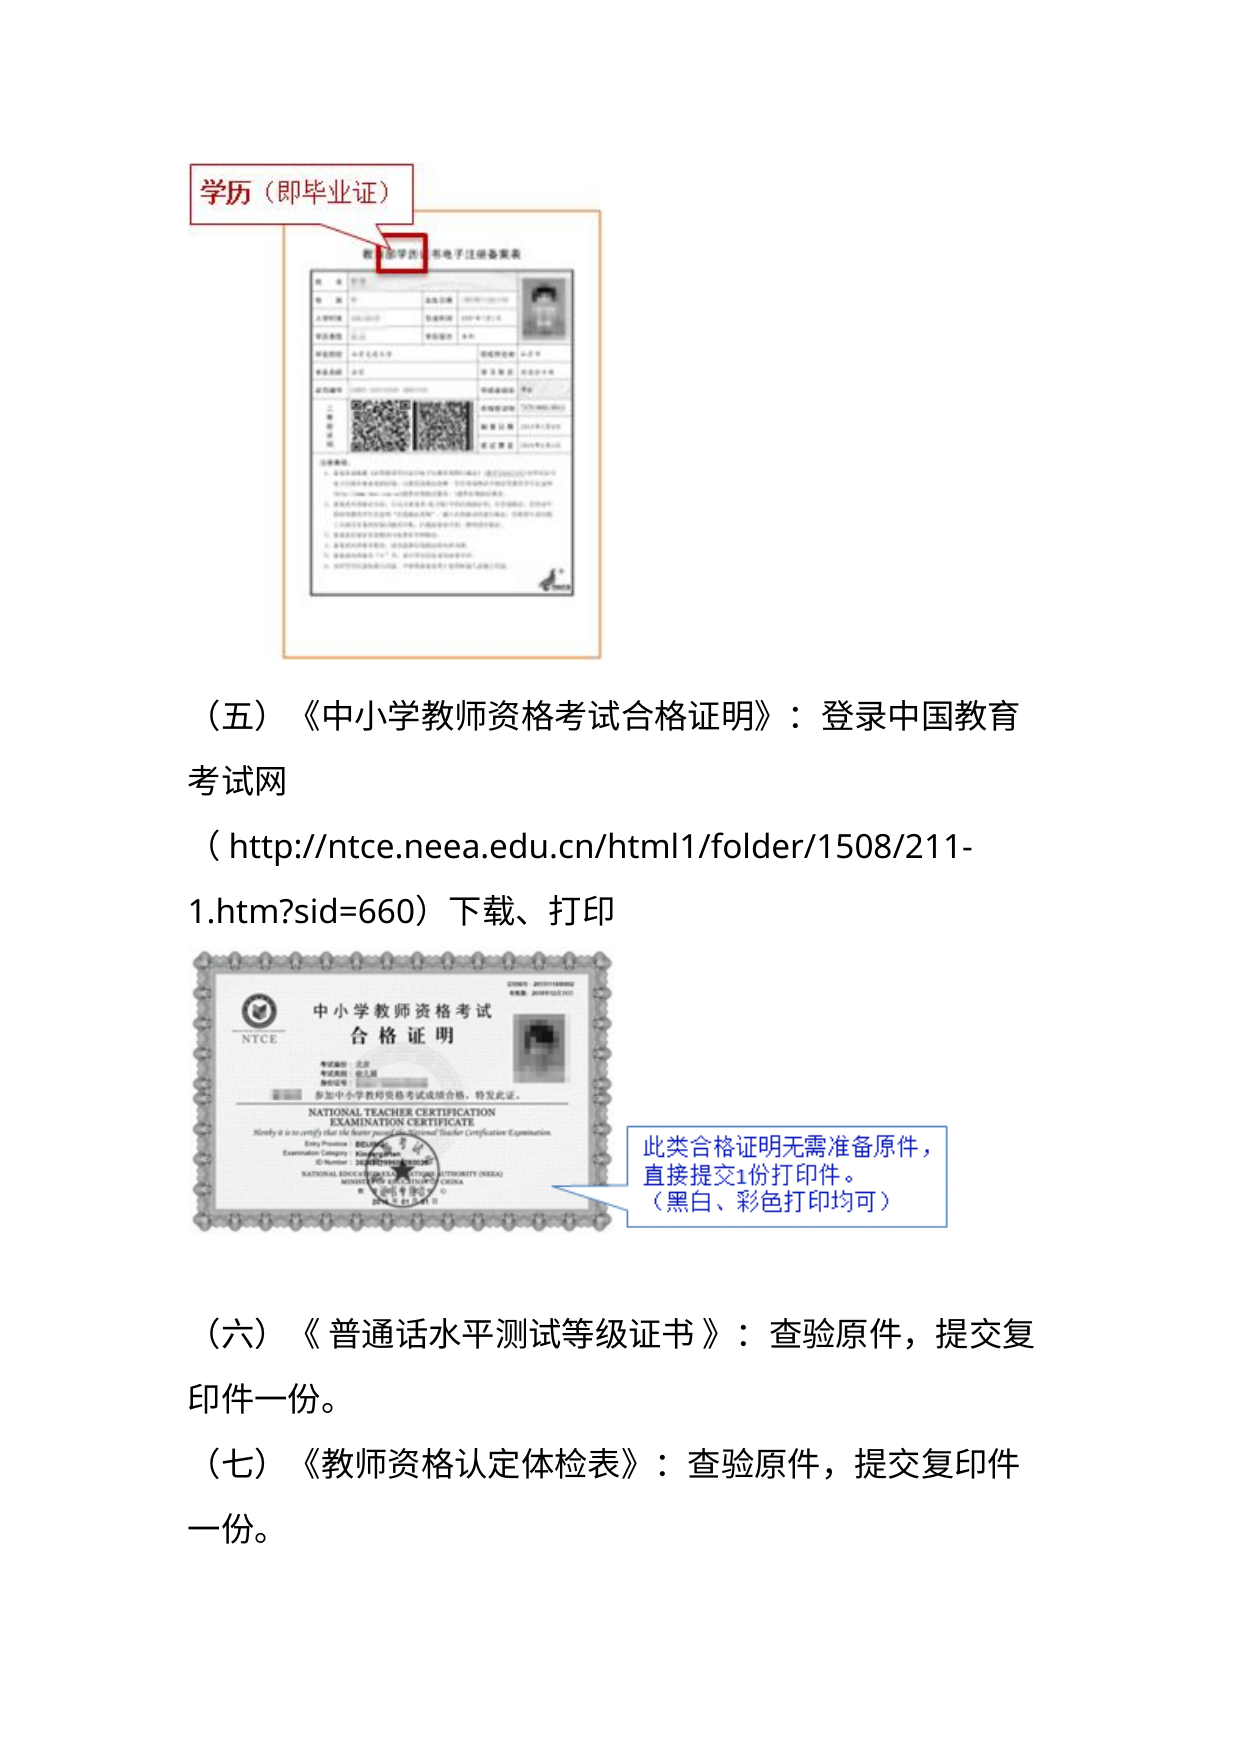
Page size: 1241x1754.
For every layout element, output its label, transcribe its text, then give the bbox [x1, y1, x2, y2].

picture [187, 162, 605, 661]
text （七）《教师资格认定体检表》：查验原件，提交复印件一份。 [187, 1429, 1053, 1559]
text （ http://ntce.neea.edu.cn/html1/folder/1508/211-1.htm?sid=660）下载、打印 [187, 812, 1053, 942]
picture [187, 942, 964, 1250]
list 《 普通话水平测试等级证书 》：查验原件，提交复印件一份。 [187, 1299, 1053, 1429]
text （五）《中小学教师资格考试合格证明》：登录中国教育考试网 [187, 682, 1053, 812]
